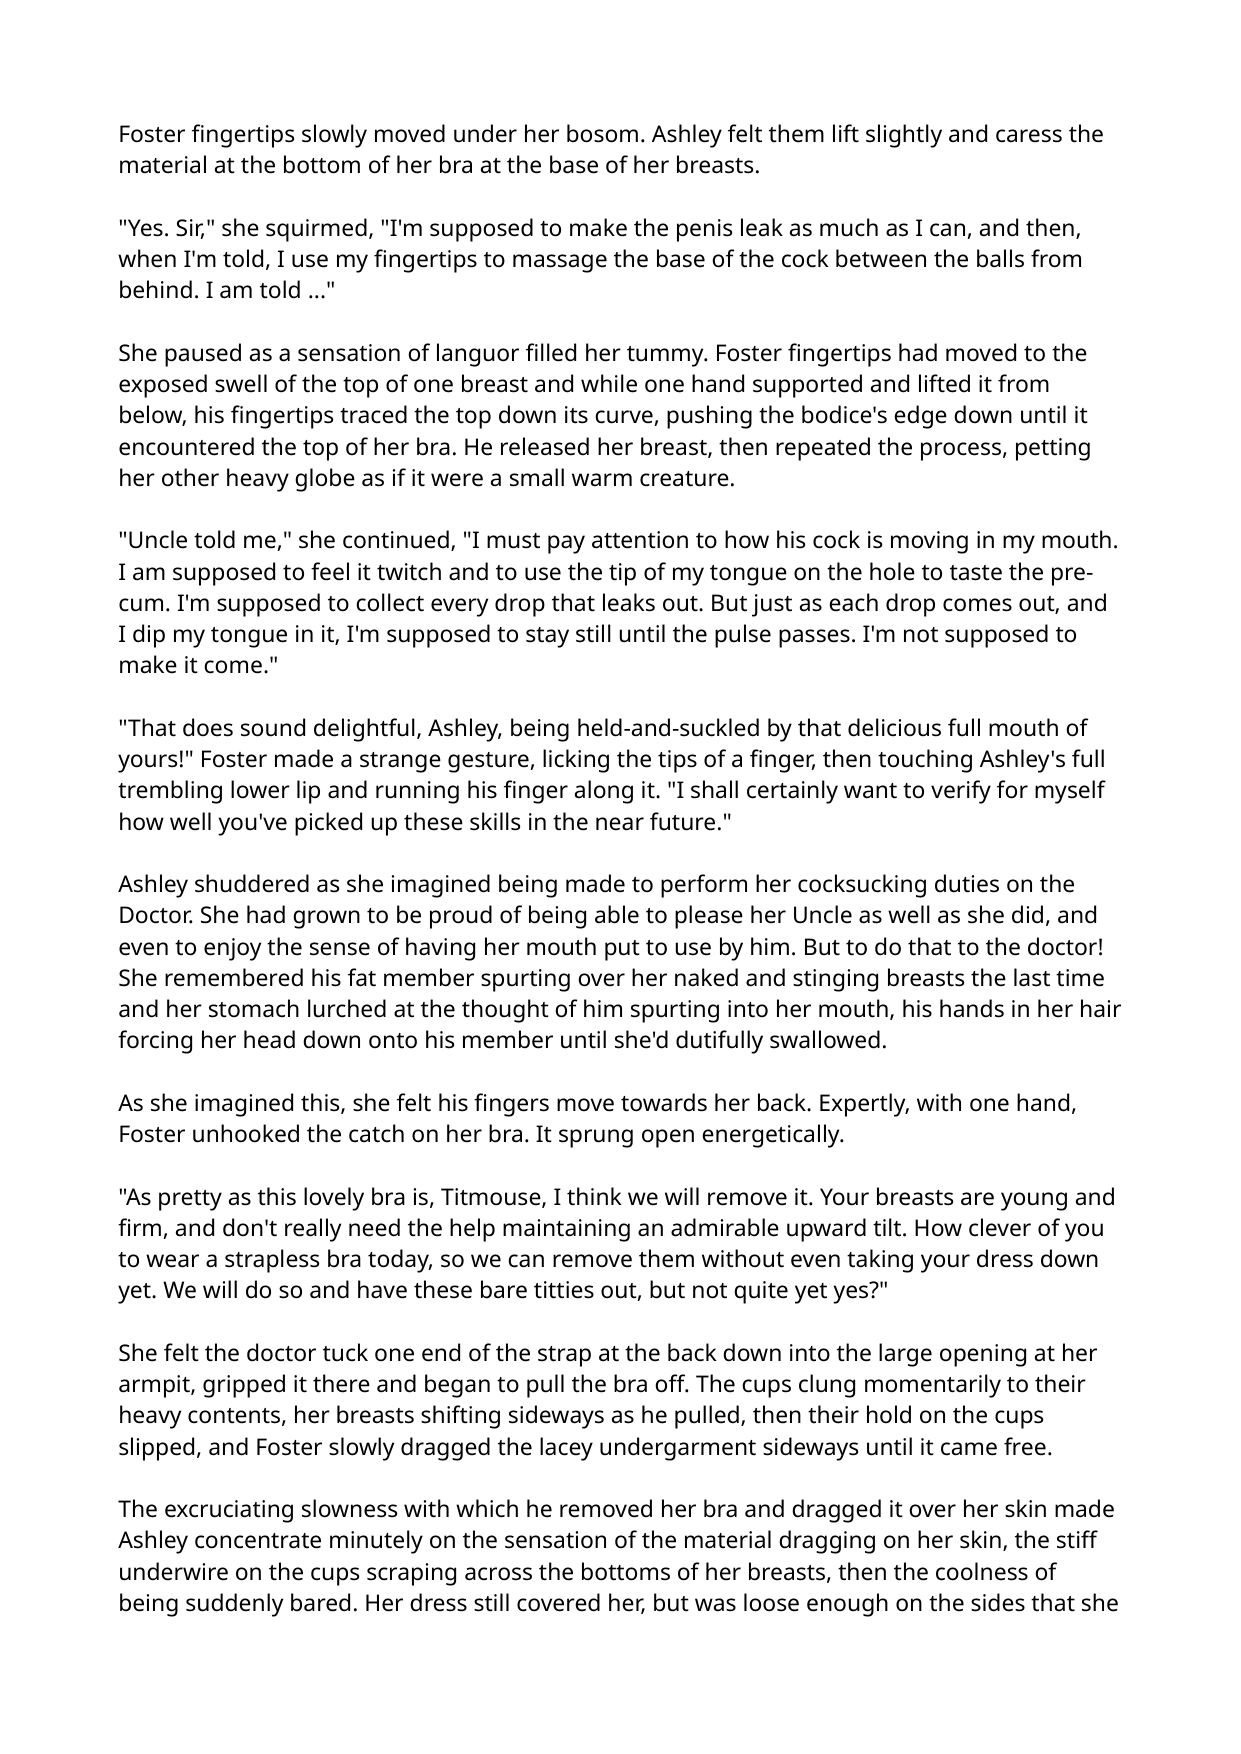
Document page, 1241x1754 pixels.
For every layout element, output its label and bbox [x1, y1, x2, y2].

text [118, 712, 1122, 1618]
text [118, 118, 1122, 681]
